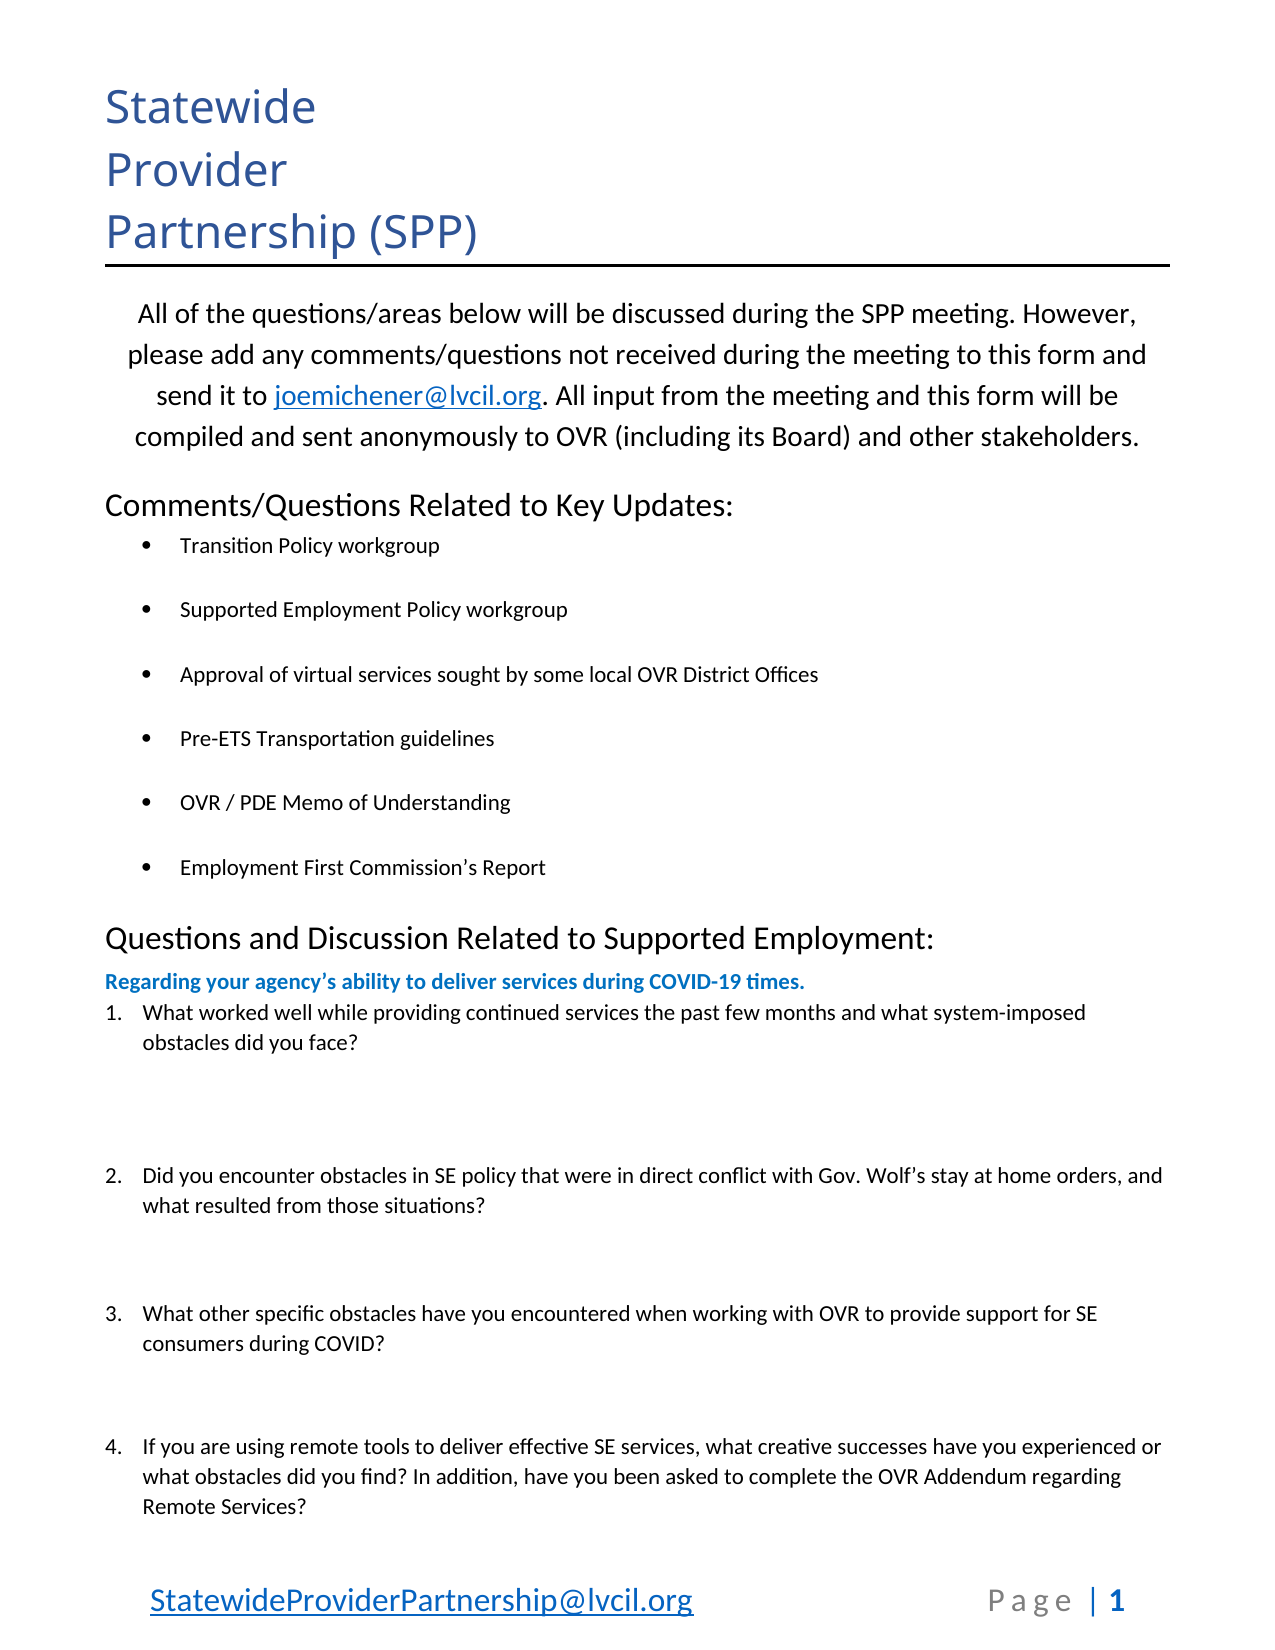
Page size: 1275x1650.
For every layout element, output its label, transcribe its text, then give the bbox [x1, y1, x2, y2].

list What other specific obstacles have you encountered when working with OVR to provide support for SE consumers during COVID? [105, 1299, 1170, 1357]
list OVR / PDE Memo of Understanding [142, 788, 1170, 816]
list Approval of virtual services sought by some local OVR District Offices [142, 660, 1170, 688]
text Regarding your agency’s ability to deliver services during COVID-19 times. [105, 967, 1170, 995]
list Did you encounter obstacles in SE policy that were in direct conflict with Gov. Wolf’s stay at home orders, and what resulted from those situations? [105, 1161, 1170, 1219]
text Questions and Discussion Related to Supported Employment: [105, 917, 1170, 958]
text Comments/Questions Related to Key Updates: [105, 484, 1170, 525]
list Pre-ETS Transportation guidelines [142, 724, 1170, 752]
list If you are using remote tools to deliver effective SE services, what creative successes have you experienced or what obstacles did you find? In addition, have you been asked to complete the OVR Addendum regarding Remote Services? [105, 1432, 1170, 1520]
list What worked well while providing continued services the past few months and what system-imposed obstacles did you face? [105, 998, 1170, 1056]
text All of the questions/areas below will be discussed during the SPP meeting. However, please add any comments/questions not received during the meeting to this form and send it to joemichener@lvcil.org. All input from the meeting and this form will be compiled and sent anonymously to OVR (including its Board) and other stakeholders. [105, 295, 1170, 454]
list Transition Policy workgroup [142, 531, 1170, 559]
list Employment First Commission’s Report [142, 853, 1170, 881]
list Supported Employment Policy workgroup [142, 595, 1170, 623]
